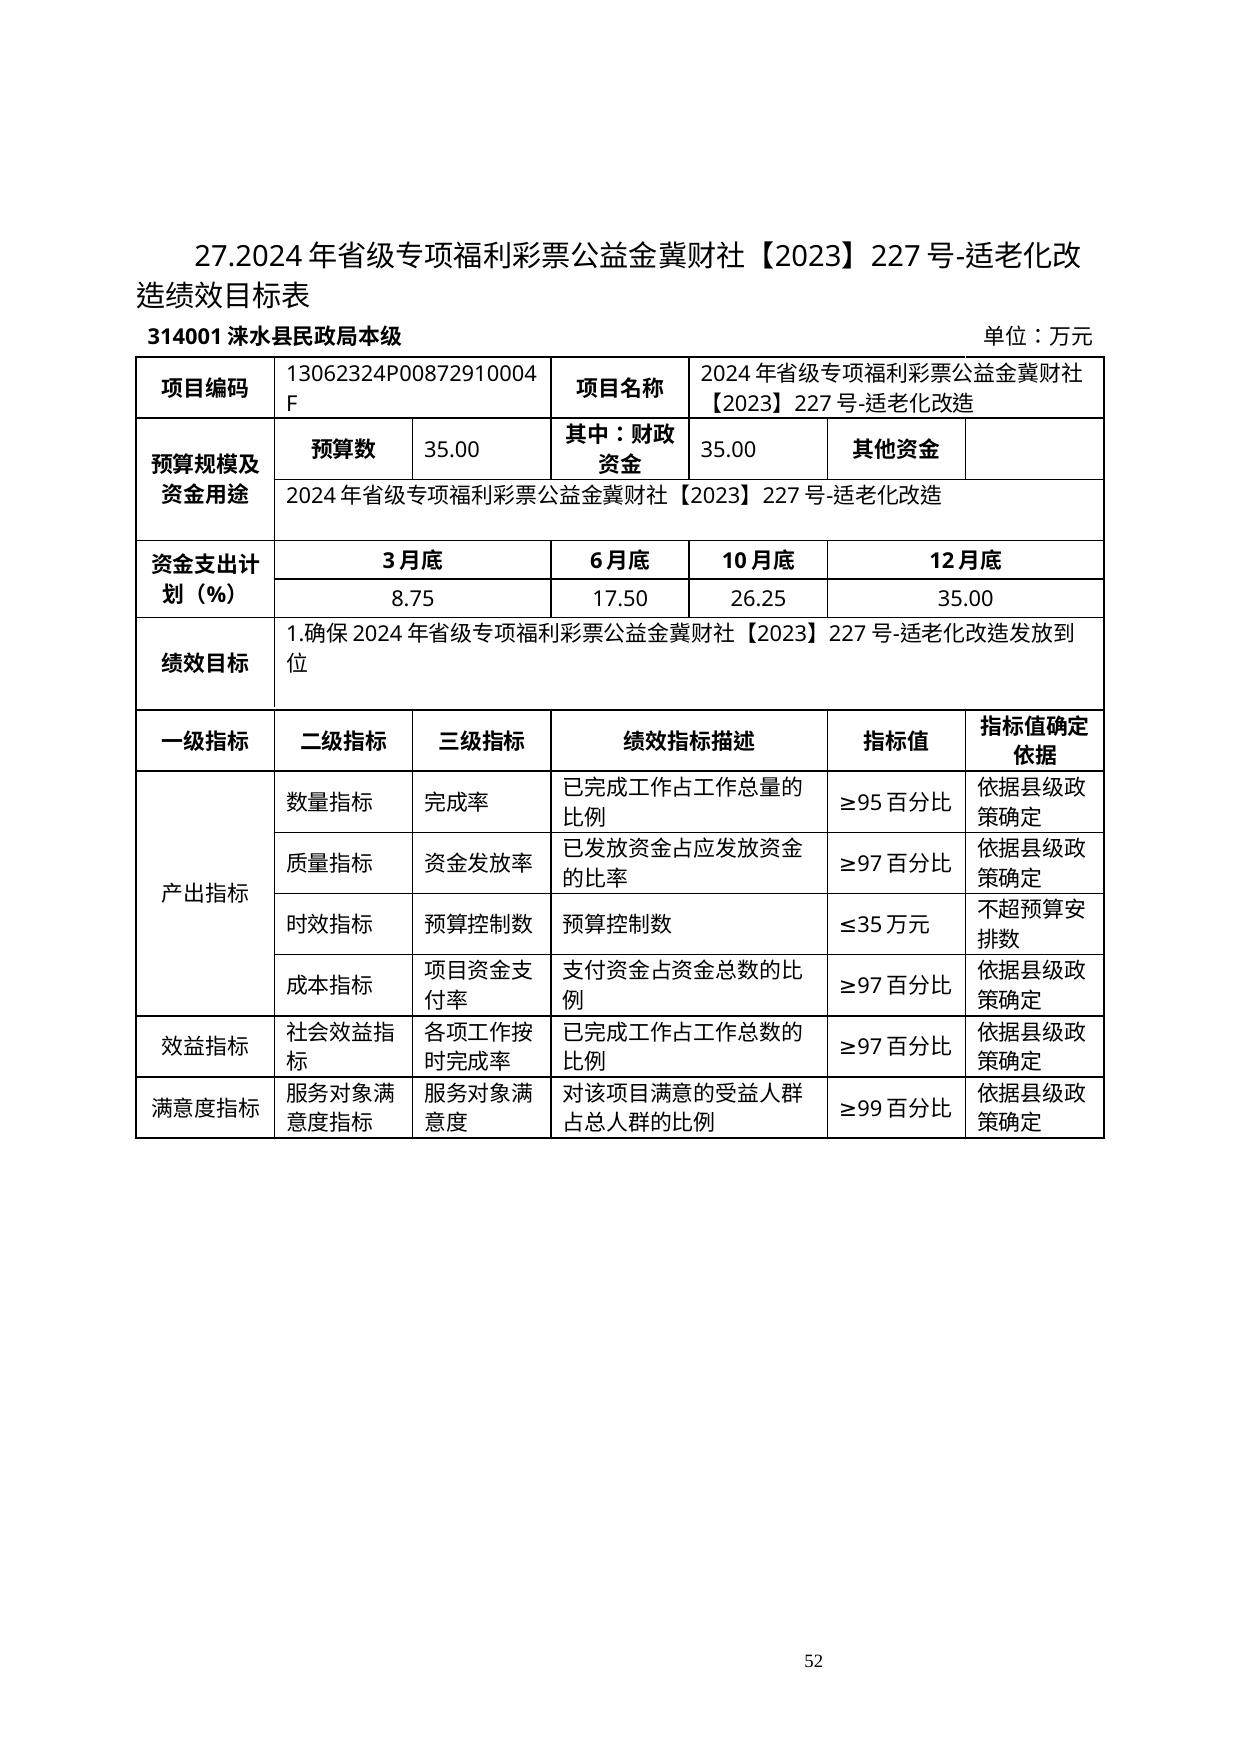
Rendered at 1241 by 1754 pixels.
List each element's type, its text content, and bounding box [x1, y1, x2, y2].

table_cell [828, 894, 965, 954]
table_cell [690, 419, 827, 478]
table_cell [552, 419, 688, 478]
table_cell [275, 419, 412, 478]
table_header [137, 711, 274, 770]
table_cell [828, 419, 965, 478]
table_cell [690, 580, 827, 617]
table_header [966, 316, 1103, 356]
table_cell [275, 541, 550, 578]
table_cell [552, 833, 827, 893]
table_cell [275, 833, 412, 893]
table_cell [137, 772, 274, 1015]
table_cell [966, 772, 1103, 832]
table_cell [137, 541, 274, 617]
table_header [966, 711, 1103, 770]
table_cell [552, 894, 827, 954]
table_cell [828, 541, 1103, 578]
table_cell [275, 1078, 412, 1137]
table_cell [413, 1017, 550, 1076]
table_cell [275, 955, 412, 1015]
text 27.2024年省级专项福利彩票公益金冀财社【2023】227号-适老化改造绩效目标表 [136, 235, 1104, 315]
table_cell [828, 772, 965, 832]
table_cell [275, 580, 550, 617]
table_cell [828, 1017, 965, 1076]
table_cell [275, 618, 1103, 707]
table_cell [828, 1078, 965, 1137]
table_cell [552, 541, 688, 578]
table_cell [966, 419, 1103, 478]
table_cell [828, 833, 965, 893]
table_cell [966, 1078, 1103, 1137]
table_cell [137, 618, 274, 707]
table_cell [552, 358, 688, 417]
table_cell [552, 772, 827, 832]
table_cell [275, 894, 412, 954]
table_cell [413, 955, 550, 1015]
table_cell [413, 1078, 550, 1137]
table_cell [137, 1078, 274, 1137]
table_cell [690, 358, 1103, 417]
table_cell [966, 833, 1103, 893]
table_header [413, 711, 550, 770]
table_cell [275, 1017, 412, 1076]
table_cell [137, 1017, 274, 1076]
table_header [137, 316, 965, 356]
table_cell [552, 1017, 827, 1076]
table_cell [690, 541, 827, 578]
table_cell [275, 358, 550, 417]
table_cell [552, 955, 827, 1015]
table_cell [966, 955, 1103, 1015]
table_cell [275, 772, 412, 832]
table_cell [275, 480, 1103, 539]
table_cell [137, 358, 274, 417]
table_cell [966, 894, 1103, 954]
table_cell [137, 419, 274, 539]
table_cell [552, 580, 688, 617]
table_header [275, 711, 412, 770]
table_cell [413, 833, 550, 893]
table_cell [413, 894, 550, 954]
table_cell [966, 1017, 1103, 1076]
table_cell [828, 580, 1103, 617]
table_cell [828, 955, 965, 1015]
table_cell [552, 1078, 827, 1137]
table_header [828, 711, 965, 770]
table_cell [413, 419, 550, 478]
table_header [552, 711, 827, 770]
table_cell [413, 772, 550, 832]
